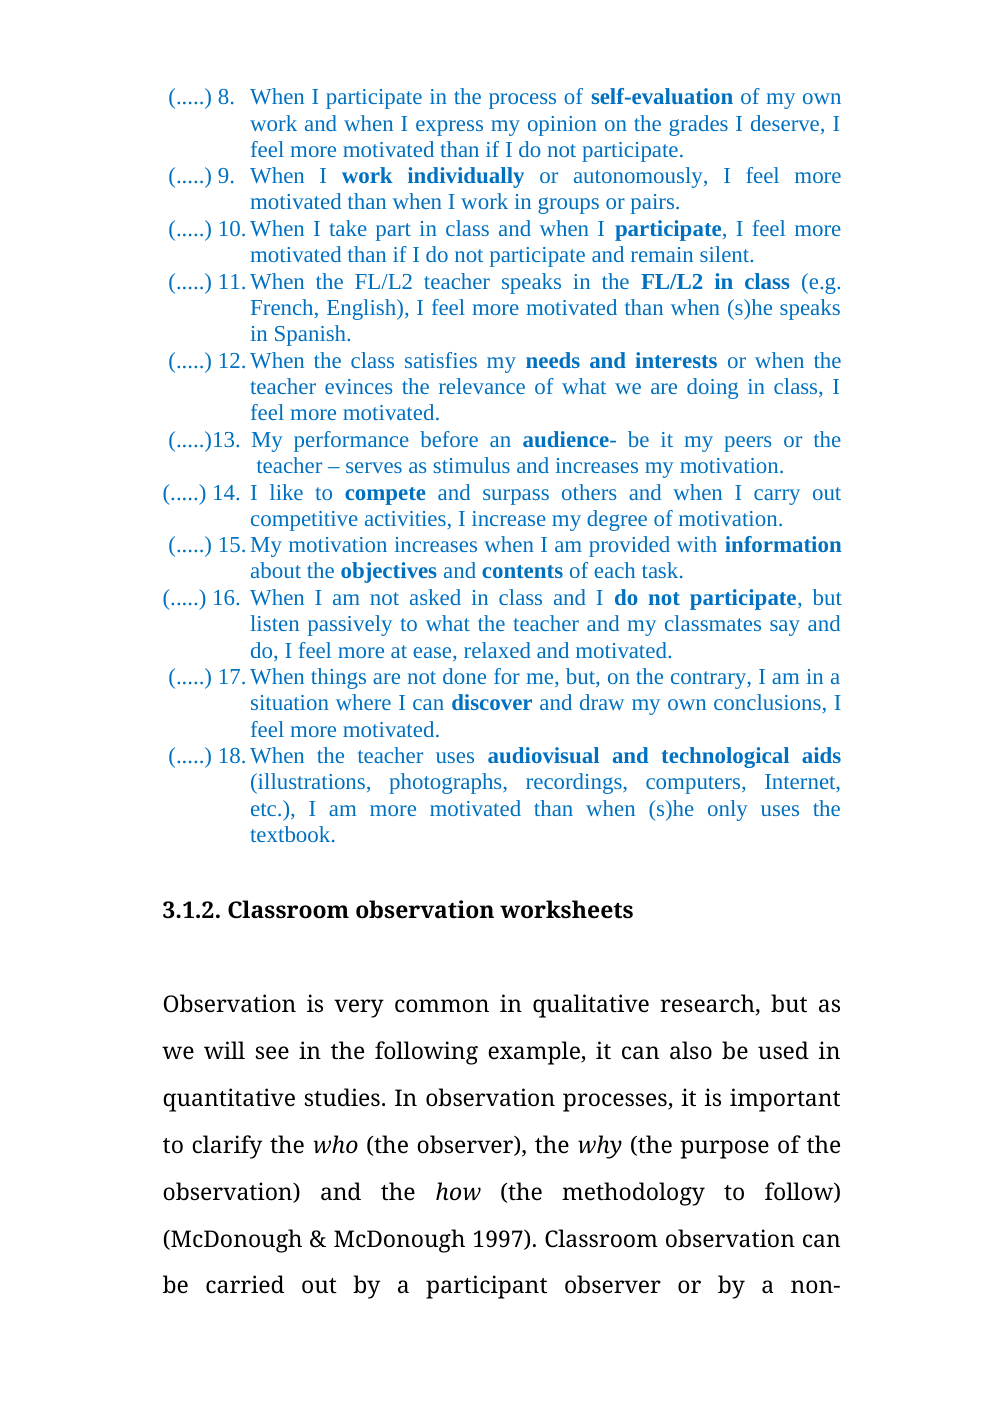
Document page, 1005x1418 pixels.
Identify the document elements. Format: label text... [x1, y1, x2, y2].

text (.....) 18. When the teacher uses audiovisual and technological aids (illustrations, photographs, recordings, computers, Internet, etc.), I am more motivated than when (s)he only uses the textbook. [162, 742, 842, 847]
text (.....) 9. When I work individually or autonomously, I feel more motivated than when I work in groups or pairs. [162, 162, 842, 215]
text (.....) 12. When the class satisfies my needs and interests or when the teacher evinces the relevance of what we are doing in class, I feel more motivated. [162, 347, 842, 426]
text (.....) 10. When I take part in class and when I participate, I feel more motivated than if I do not participate and remain silent. [162, 215, 842, 268]
text (.....) 8. When I participate in the process of self-evaluation of my own work and when I express my opinion on the grades I deserve, I feel more motivated than if I do not participate. [162, 83, 842, 162]
text (.....) 16. When I am not asked in class and I do not participate, but listen passively to what the teacher and my classmates say and do, I feel more at ease, relaxed and motivated. [162, 584, 842, 663]
text (.....) 17. When things are not done for me, but, on the contrary, I am in a situation where I can discover and draw my own conclusions, I feel more motivated. [162, 663, 842, 742]
text (.....) 14. I like to compete and surpass others and when I carry out competitive activities, I increase my degree of motivation. [162, 478, 842, 531]
text (.....) 11. When the FL/L2 teacher speaks in the FL/L2 in class (e.g. French, English), I feel more motivated than when (s)he speaks in Spanish. [162, 268, 842, 347]
text (.....) 15. My motivation increases when I am provided with information about the objectives and contents of each task. [162, 531, 842, 584]
text 3.1.2. Classroom observation worksheets [162, 894, 842, 926]
text (.....)13. My performance before an audience- be it my peers or the teacher – serves as stimulus and increases my motivation. [162, 426, 842, 478]
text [162, 988, 842, 1301]
